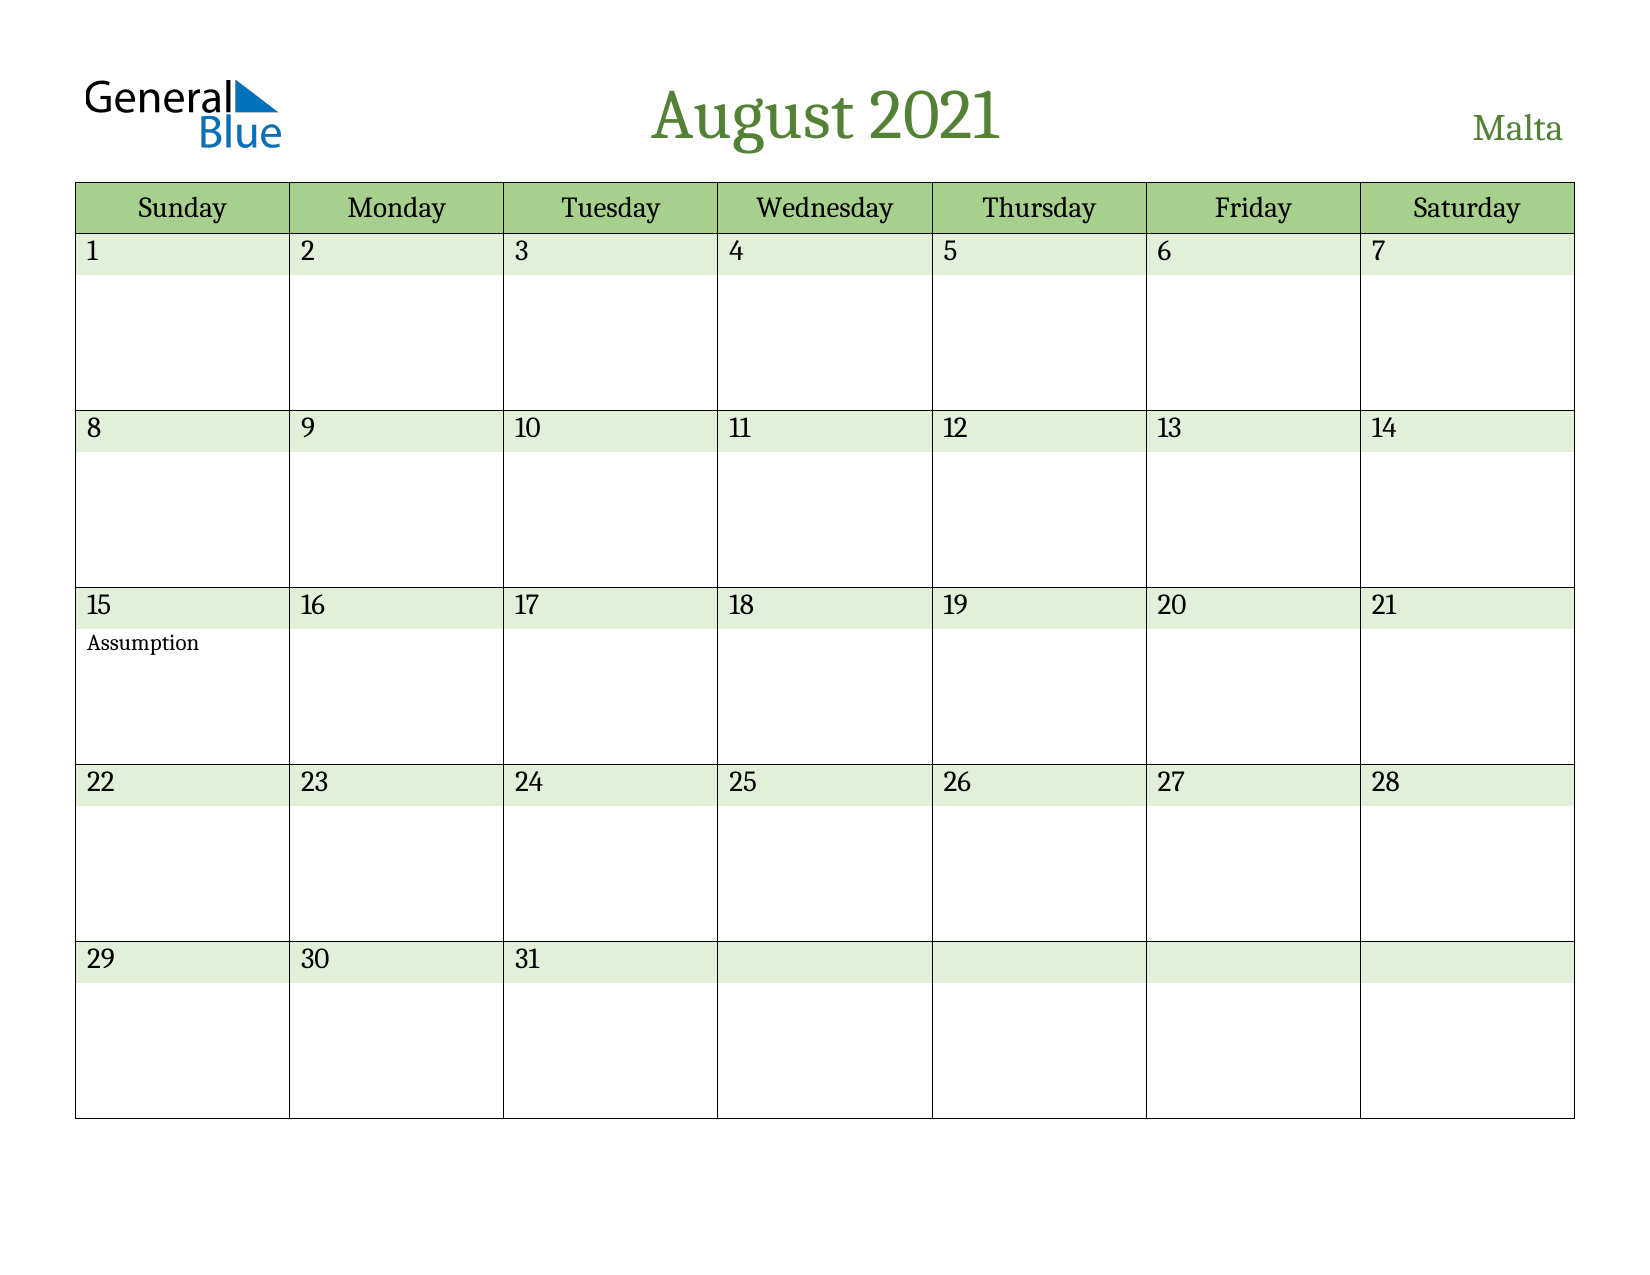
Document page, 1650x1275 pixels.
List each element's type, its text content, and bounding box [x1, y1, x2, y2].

table_cell [1147, 806, 1360, 941]
table_cell [504, 629, 717, 764]
table_cell [1361, 275, 1574, 410]
table_cell [1361, 806, 1574, 941]
table_cell 23 [290, 765, 503, 806]
table_cell 7 [1361, 234, 1574, 275]
table_cell [933, 452, 1146, 587]
table_header August 2021 [504, 75, 1146, 182]
table_cell 10 [504, 411, 717, 452]
table_cell 3 [504, 234, 717, 275]
table_cell 5 [933, 234, 1146, 275]
table_cell 6 [1147, 234, 1360, 275]
table_cell [1361, 942, 1574, 983]
table_cell 31 [504, 942, 717, 983]
table_cell [504, 275, 717, 410]
table_cell [1147, 629, 1360, 764]
table_cell 25 [718, 765, 932, 806]
table_cell [718, 806, 932, 941]
table_cell 19 [933, 588, 1146, 629]
table_cell 28 [1361, 765, 1574, 806]
table_cell [1147, 275, 1360, 410]
table_cell [718, 452, 932, 587]
table_cell [1361, 452, 1574, 587]
table_cell [1361, 983, 1574, 1118]
table_cell [504, 983, 717, 1118]
table_cell 15 [76, 588, 289, 629]
table_cell [1147, 452, 1360, 587]
table_cell Monday [290, 183, 503, 233]
table_cell [1361, 629, 1574, 764]
table_cell [290, 275, 503, 410]
table_cell 14 [1361, 411, 1574, 452]
table_cell [718, 275, 932, 410]
table_cell 21 [1361, 588, 1574, 629]
table_cell Wednesday [718, 183, 932, 233]
table_cell [76, 983, 289, 1118]
table_cell 20 [1147, 588, 1360, 629]
table_cell 26 [933, 765, 1146, 806]
table_cell [504, 452, 717, 587]
table_cell 11 [718, 411, 932, 452]
table_cell 22 [76, 765, 289, 806]
table_cell [290, 806, 503, 941]
table_cell 29 [76, 942, 289, 983]
table_cell Tuesday [504, 183, 717, 233]
table_header Malta [1146, 75, 1574, 182]
table_cell Thursday [933, 183, 1146, 233]
table_cell [933, 275, 1146, 410]
table_cell [1147, 942, 1360, 983]
table_cell Saturday [1361, 183, 1574, 233]
table_cell 2 [290, 234, 503, 275]
table_cell [1147, 983, 1360, 1118]
table_cell 27 [1147, 765, 1360, 806]
table_cell 8 [76, 411, 289, 452]
table_cell [290, 452, 503, 587]
table_header [76, 75, 503, 182]
table_cell [933, 629, 1146, 764]
table_cell 13 [1147, 411, 1360, 452]
table_cell [290, 629, 503, 764]
table_cell 30 [290, 942, 503, 983]
table_cell [718, 629, 932, 764]
table_cell [290, 983, 503, 1118]
table_cell [933, 806, 1146, 941]
table_cell 18 [718, 588, 932, 629]
table_cell 12 [933, 411, 1146, 452]
table_cell [718, 942, 932, 983]
table_cell [933, 983, 1146, 1118]
table_cell Friday [1147, 183, 1360, 233]
table_cell Sunday [76, 183, 289, 233]
table_cell 9 [290, 411, 503, 452]
table_cell 24 [504, 765, 717, 806]
table_cell Assumption [76, 629, 289, 764]
table_cell [933, 942, 1146, 983]
table_cell 17 [504, 588, 717, 629]
table_cell [76, 275, 289, 410]
table_cell [504, 806, 717, 941]
table_cell 1 [76, 234, 289, 275]
table_cell [76, 806, 289, 941]
table_cell [718, 983, 932, 1118]
table_cell 16 [290, 588, 503, 629]
table_cell [76, 452, 289, 587]
picture [86, 80, 281, 148]
table_cell 4 [718, 234, 932, 275]
